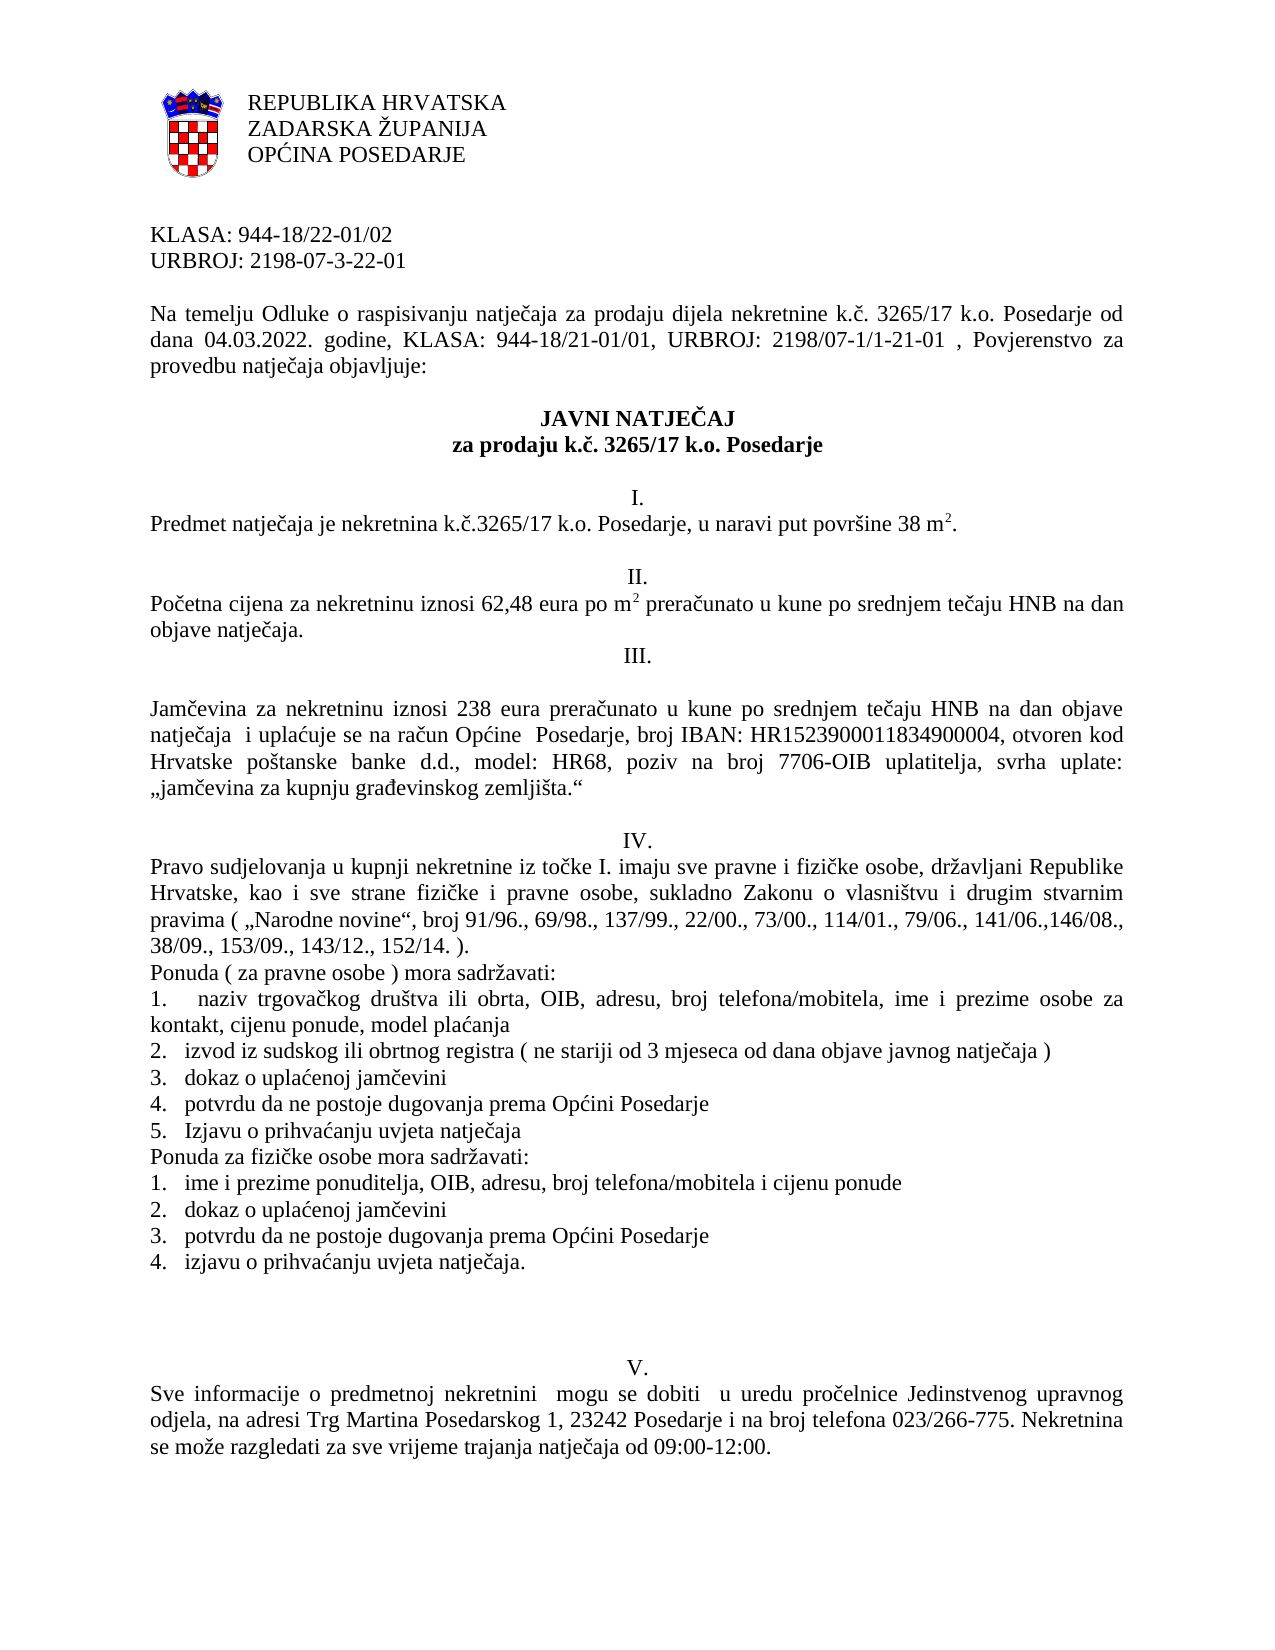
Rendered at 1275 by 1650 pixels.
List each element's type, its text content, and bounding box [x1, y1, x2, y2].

text 1. naziv trgovačkog društva ili obrta, OIB, adresu, broj telefona/mobitela, ime i prezime osobe za kontakt, cijenu ponude, model plaćanja [150, 985, 1125, 1038]
text 4. potvrdu da ne postoje dugovanja prema Općini Posedarje [150, 1090, 1125, 1117]
text 4. izjavu o prihvaćanju uvjeta natječaja. [150, 1248, 1125, 1275]
text Na temelju Odluke o raspisivanju natječaja za prodaju dijela nekretnine k.č. 3265/17 k.o. Posedarje od dana 04.03.2022. godine, KLASA: 944-18/21-01/01, URBROJ: 2198/07-1/1-21-01 , Povjerenstvo za provedbu natječaja objavljuje: [150, 300, 1125, 379]
text III. [150, 642, 1125, 669]
text 5. Izjavu o prihvaćanju uvjeta natječaja [150, 1117, 1125, 1143]
text Jamčevina za nekretninu iznosi 238 eura preračunato u kune po srednjem tečaju HNB na dan objave natječaja i uplaćuje se na račun Općine Posedarje, broj IBAN: HR1523900011834900004, otvoren kod Hrvatske poštanske banke d.d., model: HR68, poziv na broj 7706-OIB uplatitelja, svrha uplate: „jamčevina za kupnju građevinskog zemljišta.“ [150, 695, 1125, 800]
text II. [150, 563, 1125, 589]
table_header REPUBLIKA HRVATSKA ZADARSKA ŽUPANIJA OPĆINA POSEDARJE [236, 89, 1211, 221]
text za prodaju k.č. 3265/17 k.o. Posedarje [150, 431, 1125, 458]
text Početna cijena za nekretninu iznosi 62,48 eura po m2 preračunato u kune po srednjem tečaju HNB na dan objave natječaja. [150, 589, 1125, 642]
text JAVNI NATJEČAJ [150, 405, 1125, 431]
text Ponuda za fizičke osobe mora sadržavati: [150, 1143, 1125, 1169]
text 3. dokaz o uplaćenoj jamčevini [150, 1064, 1125, 1090]
text URBROJ: 2198-07-3-22-01 [150, 247, 1125, 273]
text KLASA: 944-18/22-01/02 [150, 221, 1125, 247]
text Predmet natječaja je nekretnina k.č.3265/17 k.o. Posedarje, u naravi put površine 38 m2. [150, 511, 1125, 537]
text 3. potvrdu da ne postoje dugovanja prema Općini Posedarje [150, 1222, 1125, 1248]
text 2. izvod iz sudskog ili obrtnog registra ( ne stariji od 3 mjeseca od dana objave javnog natječaja ) [150, 1038, 1125, 1064]
text I. [150, 484, 1125, 511]
text Pravo sudjelovanja u kupnji nekretnine iz točke I. imaju sve pravne i fizičke osobe, državljani Republike Hrvatske, kao i sve strane fizičke i pravne osobe, sukladno Zakonu o vlasništvu i drugim stvarnim pravima ( „Narodne novine“, broj 91/96., 69/98., 137/99., 22/00., 73/00., 114/01., 79/06., 141/06.,146/08., 38/09., 153/09., 143/12., 152/14. ). [150, 853, 1125, 958]
text Ponuda ( za pravne osobe ) mora sadržavati: [150, 958, 1125, 985]
text 1. ime i prezime ponuditelja, OIB, adresu, broj telefona/mobitela i cijenu ponude [150, 1169, 1125, 1196]
text 2. dokaz o uplaćenoj jamčevini [150, 1196, 1125, 1222]
table_header [150, 89, 236, 221]
text V. [150, 1354, 1125, 1380]
text IV. [150, 827, 1125, 853]
text Sve informacije o predmetnoj nekretnini mogu se dobiti u uredu pročelnice Jedinstvenog upravnog odjela, na adresi Trg Martina Posedarskog 1, 23242 Posedarje i na broj telefona 023/266-775. Nekretnina se može razgledati za sve vrijeme trajanja natječaja od 09:00-12:00. [150, 1380, 1125, 1459]
